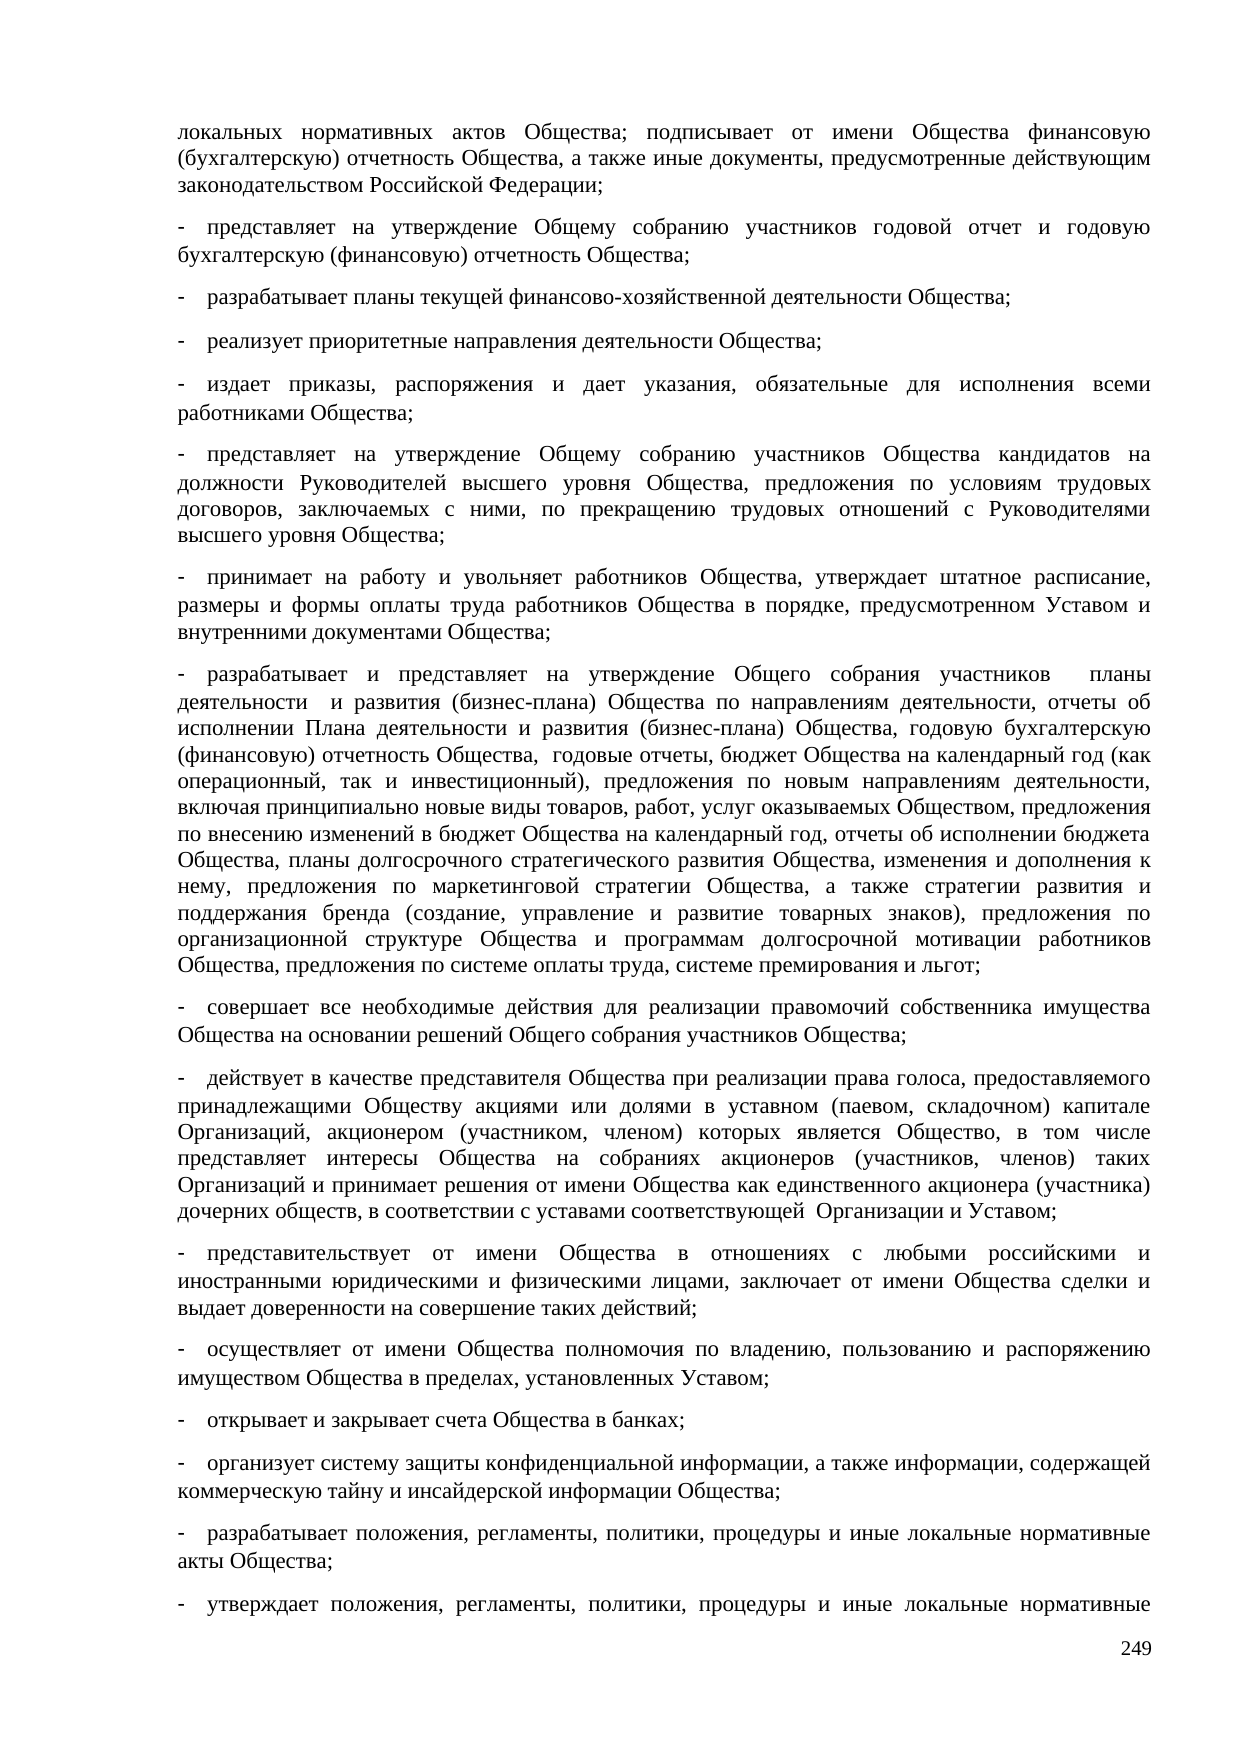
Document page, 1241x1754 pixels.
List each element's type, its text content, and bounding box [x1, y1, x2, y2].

list представительствует от имени Общества в отношениях с любыми российскими и иностранными юридическими и физическими лицами, заключает от имени Общества сделки и выдает доверенности на совершение таких действий; [177, 1236, 1152, 1320]
list представляет на утверждение Общему собранию участников Общества кандидатов на должности Руководителей высшего уровня Общества, предложения по условиям трудовых договоров, заключаемых с ними, по прекращению трудовых отношений с Руководителями высшего уровня Общества; [177, 437, 1152, 548]
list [177, 118, 1152, 197]
list представляет на утверждение Общему собранию участников годовой отчет и годовую бухгалтерскую (финансовую) отчетность Общества; [177, 210, 1152, 267]
list разрабатывает положения, регламенты, политики, процедуры и иные локальные нормативные акты Общества; [177, 1516, 1152, 1574]
list открывает и закрывает счета Общества в банках; [177, 1402, 1152, 1434]
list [177, 1586, 1152, 1618]
list разрабатывает и представляет на утверждение Общего собрания участников планы деятельности и развития (бизнес-плана) Общества по направлениям деятельности, отчеты об исполнении Плана деятельности и развития (бизнес-плана) Общества, годовую бухгалтерскую (финансовую) отчетность Общества, годовые отчеты, бюджет Общества на календарный год (как операционный, так и инвестиционный), предложения по новым направлениям деятельности, включая принципиально новые виды товаров, работ, услуг оказываемых Обществом, предложения по внесению изменений в бюджет Общества на календарный год, отчеты об исполнении бюджета Общества, планы долгосрочного стратегического развития Общества, изменения и дополнения к нему, предложения по маркетинговой стратегии Общества, а также стратегии развития и поддержания бренда (создание, управление и развитие товарных знаков), предложения по организационной структуре Общества и программам долгосрочной мотивации работников Общества, предложения по системе оплаты труда, системе премирования и льгот; [177, 657, 1152, 978]
list совершает все необходимые действия для реализации правомочий собственника имущества Общества на основании решений Общего собрания участников Общества; [177, 990, 1152, 1048]
list реализует приоритетные направления деятельности Общества; [177, 323, 1152, 355]
list разрабатывает планы текущей финансово-хозяйственной деятельности Общества; [177, 280, 1152, 311]
list издает приказы, распоряжения и дает указания, обязательные для исполнения всеми работниками Общества; [177, 367, 1152, 425]
list принимает на работу и увольняет работников Общества, утверждает штатное расписание, размеры и формы оплаты труда работников Общества в порядке, предусмотренном Уставом и внутренними документами Общества; [177, 560, 1152, 644]
list осуществляет от имени Общества полномочия по владению, пользованию и распоряжению имуществом Общества в пределах, установленных Уставом; [177, 1332, 1152, 1390]
list организует систему защиты конфиденциальной информации, а также информации, содержащей коммерческую тайну и инсайдерской информации Общества; [177, 1446, 1152, 1504]
list действует в качестве представителя Общества при реализации права голоса, предоставляемого принадлежащими Обществу акциями или долями в уставном (паевом, складочном) капитале Организаций, акционером (участником, членом) которых является Общество, в том числе представляет интересы Общества на собраниях акционеров (участников, членов) таких Организаций и принимает решения от имени Общества как единственного акционера (участника) дочерних обществ, в соответствии с уставами соответствующей Организации и Уставом; [177, 1060, 1152, 1223]
